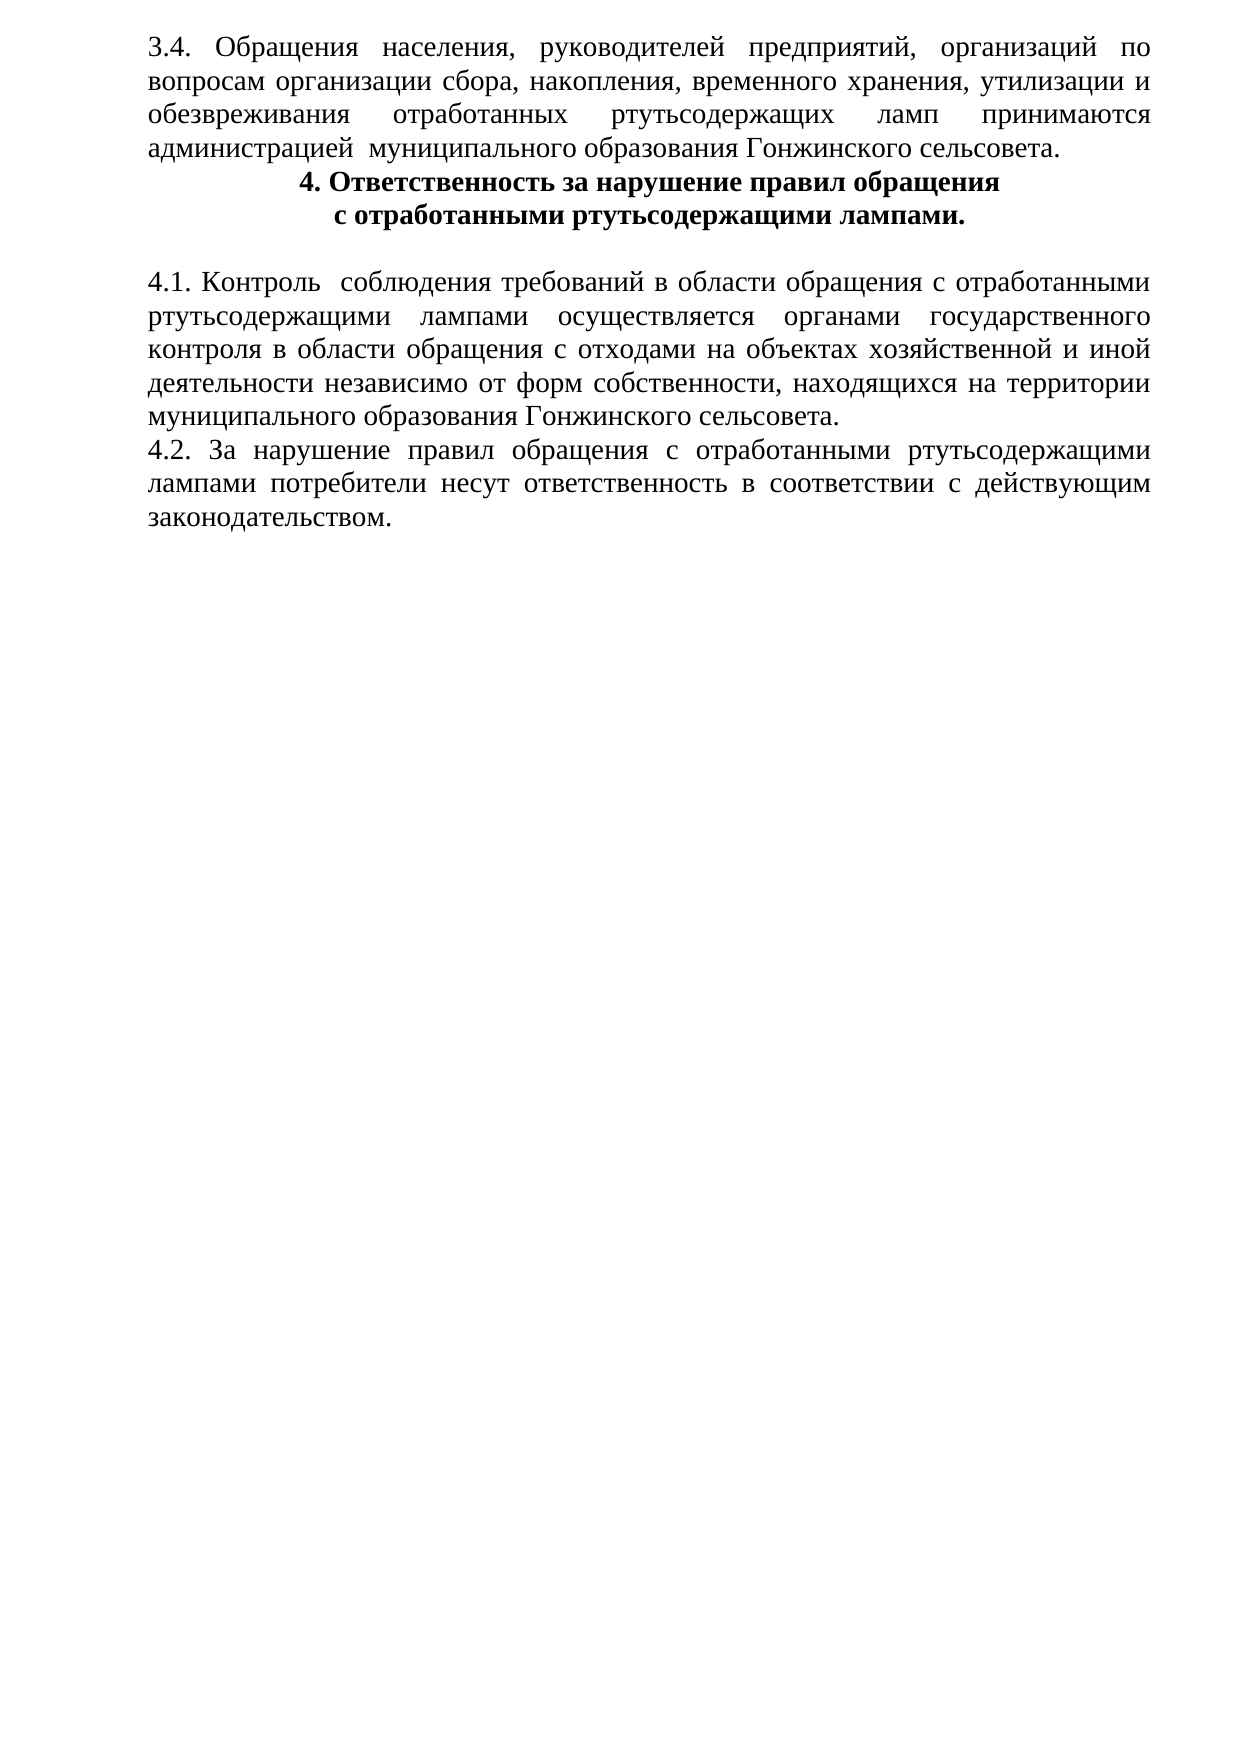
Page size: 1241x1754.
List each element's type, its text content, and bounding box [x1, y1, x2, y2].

text 4.2. За нарушение правил обращения с отработанными ртутьсодержащими лампами потребители несут ответственность в соответствии с действующим законодательством. [148, 432, 1152, 533]
text 3.4. Обращения населения, руководителей предприятий, организаций по вопросам организации сбора, накопления, временного хранения, утилизации и обезвреживания отработанных ртутьсодержащих ламп принимаются администрацией муниципального образования Гонжинского сельсовета. [148, 29, 1152, 164]
text 4.1. Контроль соблюдения требований в области обращения с отработанными ртутьсодержащими лампами осуществляется органами государственного контроля в области обращения с отходами на объектах хозяйственной и иной деятельности независимо от форм собственности, находящихся на территории муниципального образования Гонжинского сельсовета. [148, 264, 1152, 432]
text 4. Ответственность за нарушение правил обращения [148, 164, 1152, 197]
text с отработанными ртутьсодержащими лампами. [148, 197, 1152, 231]
